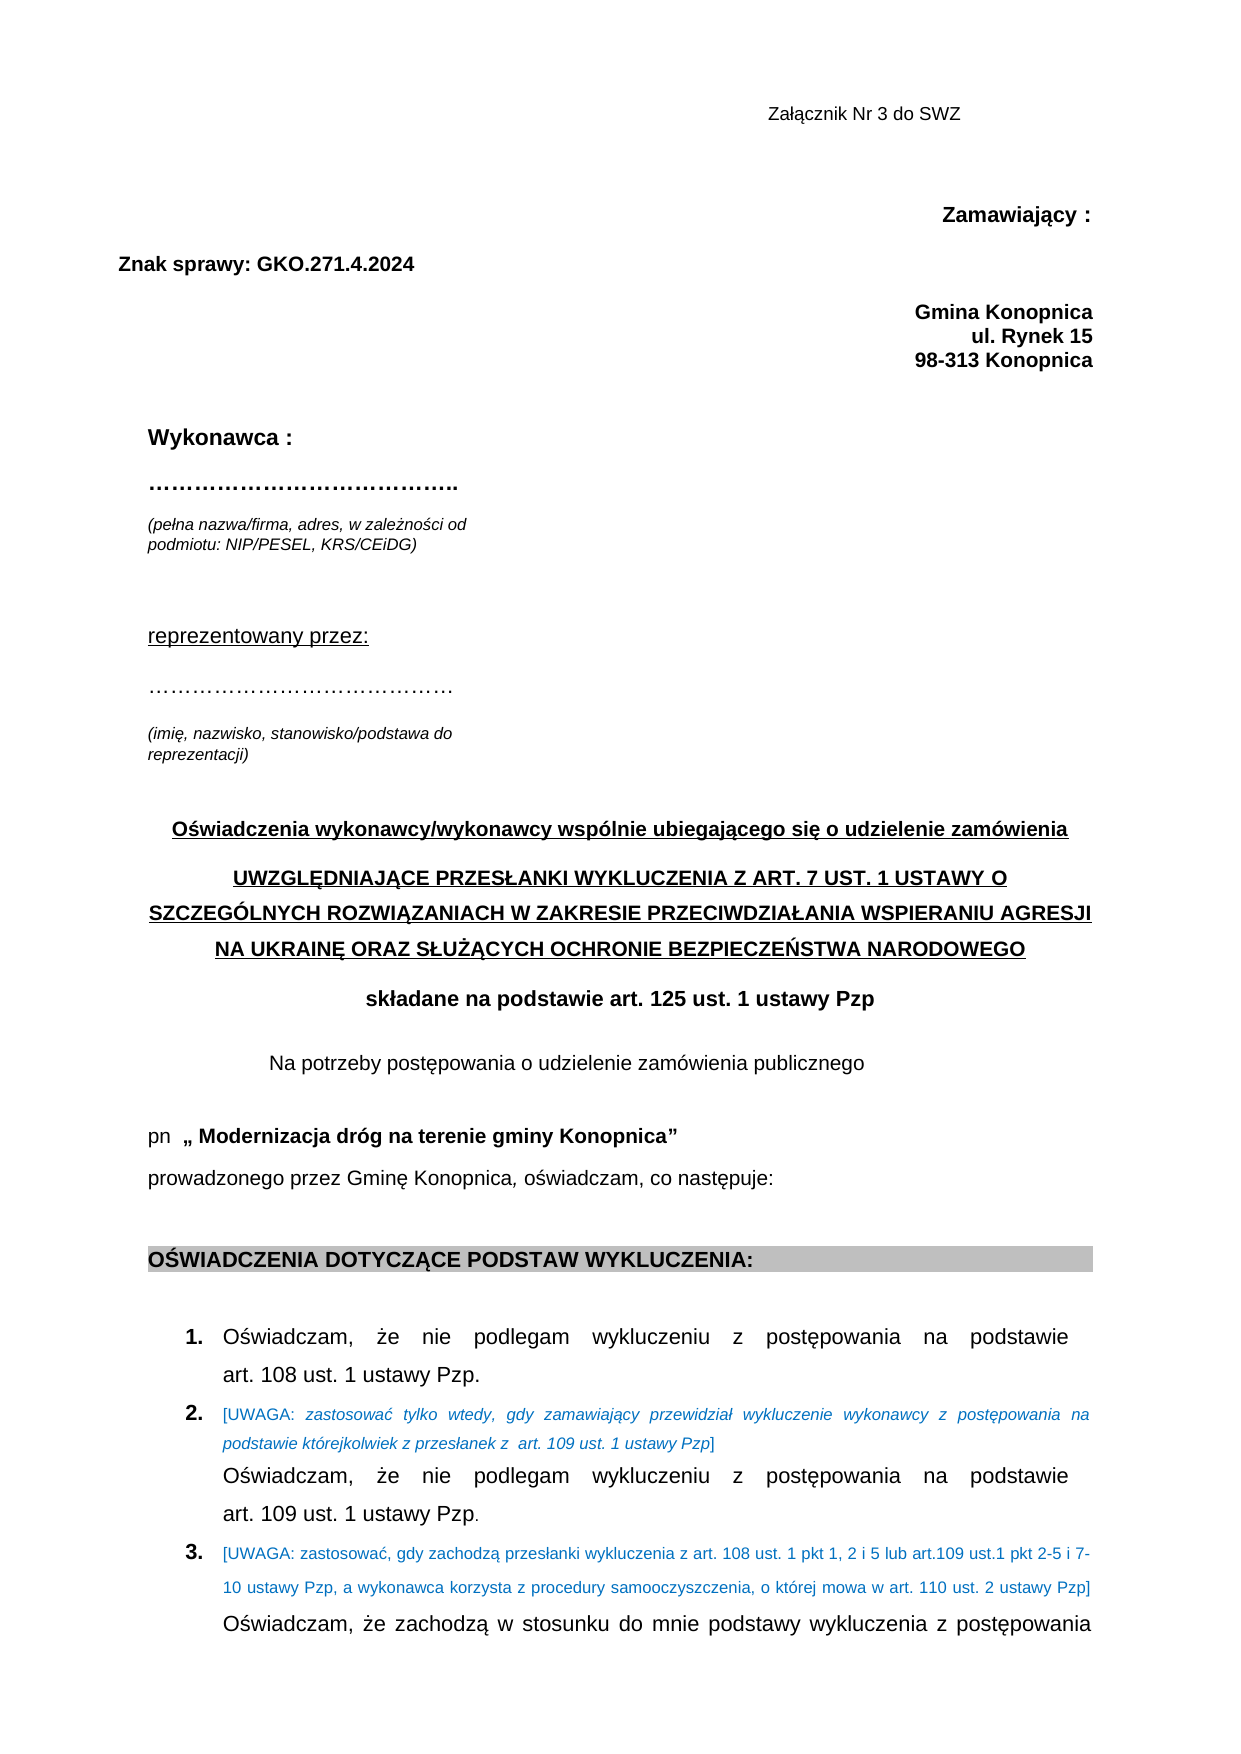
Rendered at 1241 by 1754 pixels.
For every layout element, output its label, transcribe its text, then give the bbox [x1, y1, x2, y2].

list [185, 1538, 1093, 1636]
list Oświadczam, że nie podlegam wykluczeniu z postępowania na podstawie art. 109 ust. 1 ustawy Pzp. [223, 1463, 1093, 1526]
text UWZGLĘDNIAJĄCE PRZESŁANKI WYKLUCZENIA Z ART. 7 UST. 1 USTAWY o szczególnych rozwiązaniach w zakresie przeciwdziałania wspieraniu agresji na Ukrainę oraz służących ochronie bezpieczeństwa narodowego [148, 865, 1093, 961]
list [UWAGA: zastosować tylko wtedy, gdy zamawiający przewidział wykluczenie wykonawcy z postępowania na podstawie którejkolwiek z przesłanek z art. 109 ust. 1 ustawy Pzp] [185, 1399, 1093, 1453]
text Wykonawca : [148, 424, 472, 451]
text składane na podstawie art. 125 ust. 1 ustawy Pzp [148, 986, 1093, 1011]
text Oświadczenia wykonawcy/wykonawcy wspólnie ubiegającego się o udzielenie zamówienia [148, 817, 1093, 841]
text (pełna nazwa/firma, adres, w zależności od podmiotu: NIP/PESEL, KRS/CEiDG) [148, 514, 472, 554]
text Załącznik Nr 3 do SWZ [694, 102, 1093, 124]
text (imię, nazwisko, stanowisko/podstawa do reprezentacji) [148, 724, 472, 763]
text Zamawiający : Znak sprawy: GKO.271.4.2024 [118, 201, 1093, 276]
text pn „ Modernizacja dróg na terenie gminy Konopnica” [148, 1124, 1093, 1148]
text Na potrzeby postępowania o udzielenie zamówienia publicznego [148, 1051, 1093, 1105]
text ………………………………….. [148, 469, 472, 496]
list Oświadczam, że nie podlegam wykluczeniu z postępowania na podstawie art. 108 ust. 1 ustawy Pzp. [185, 1324, 1093, 1387]
text 98-313 Konopnica [753, 348, 1093, 372]
text …………………………………… [148, 673, 472, 698]
text OŚWIADCZENIA DOTYCZĄCE PODSTAW WYKLUCZENIA: [148, 1246, 1093, 1272]
text ul. Rynek 15 [753, 324, 1093, 348]
text Gmina Konopnica [753, 300, 1093, 324]
text reprezentowany przez: [148, 623, 1093, 648]
text prowadzonego przez Gminę Konopnica, oświadczam, co następuje: [148, 1166, 1093, 1190]
